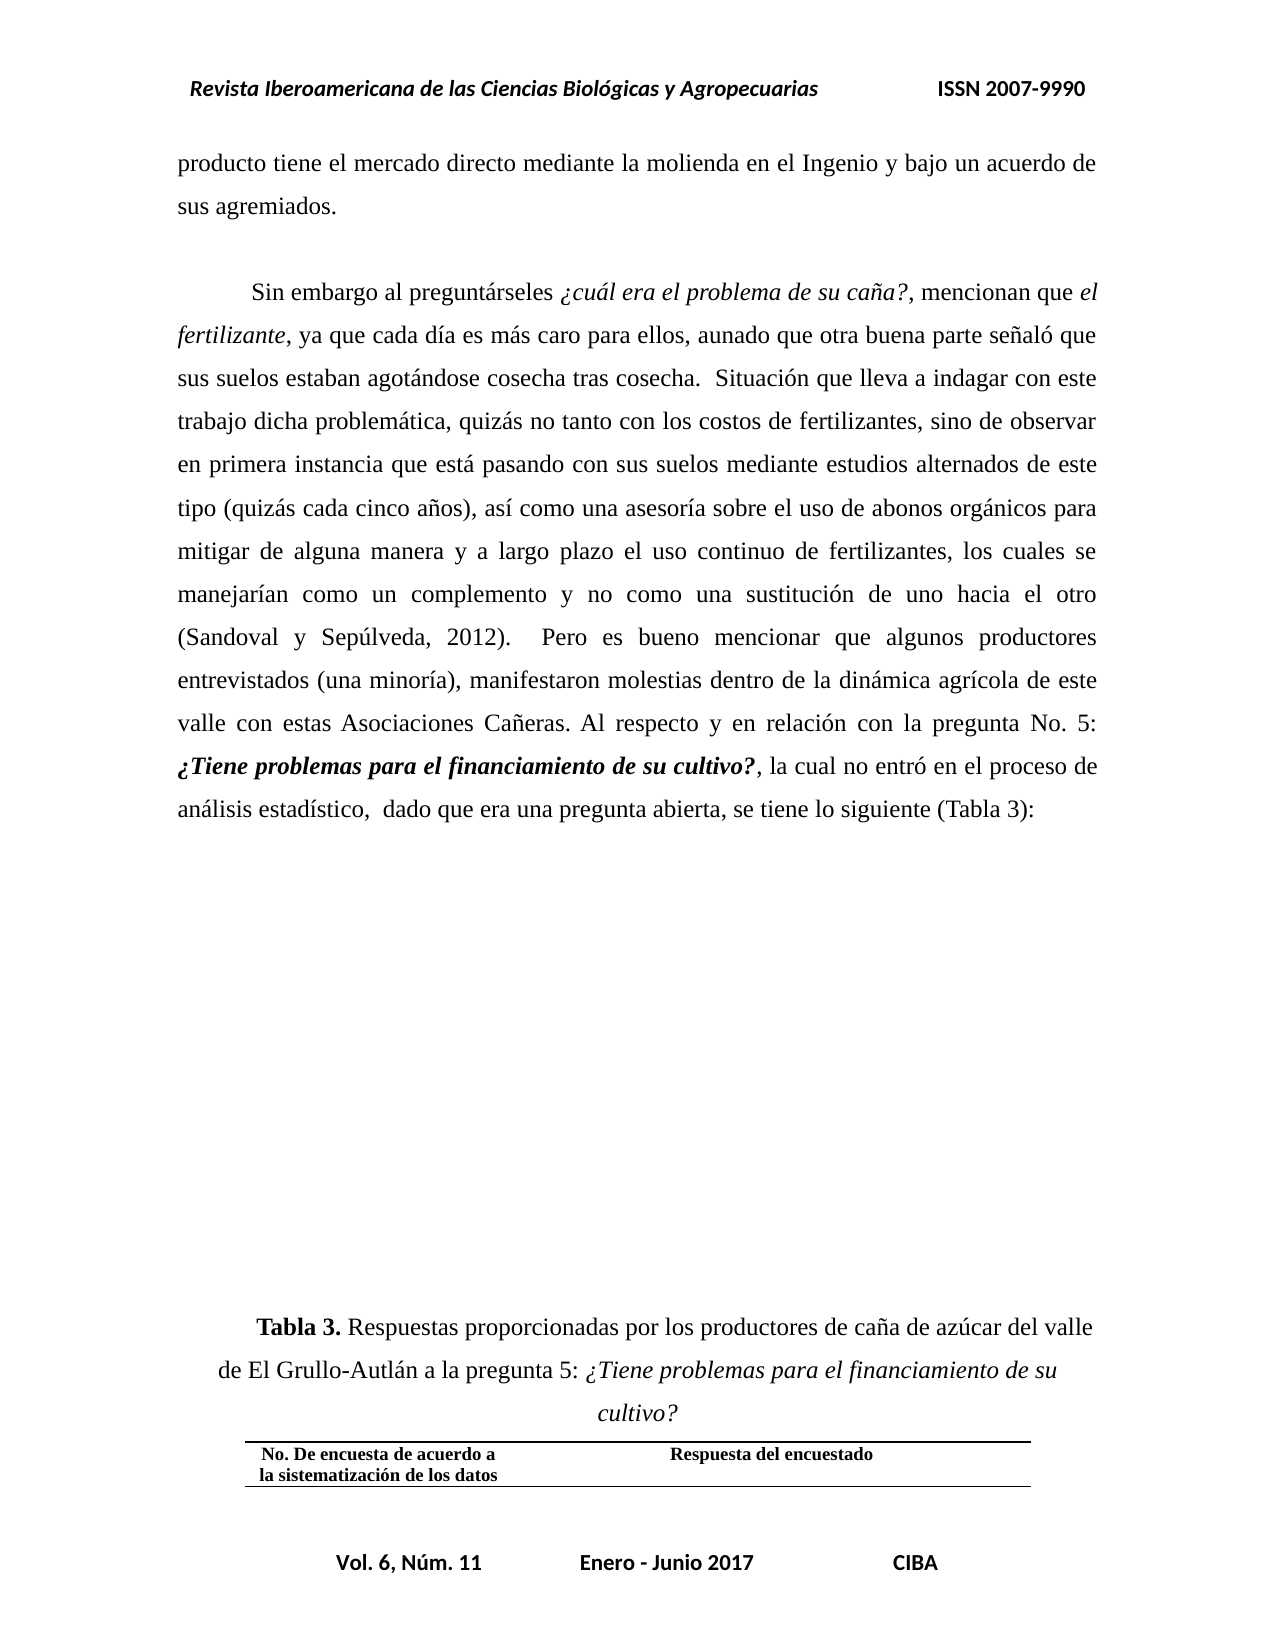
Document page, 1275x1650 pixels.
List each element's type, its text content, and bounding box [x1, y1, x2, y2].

table_header Respuesta del encuestado [513, 1443, 1031, 1486]
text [177, 148, 1098, 219]
table_header No. De encuesta de acuerdo a la sistematización de los datos [245, 1443, 512, 1486]
text Tabla 3. Respuestas proporcionadas por los productores de caña de azúcar del valle de El Grullo-Autlán a la pregunta 5: ¿Tiene problemas para el financiamiento de su cultivo? [177, 1312, 1098, 1427]
text Sin embargo al preguntárseles ¿cuál era el problema de su caña?, mencionan que el fertilizante, ya que cada día es más caro para ellos, aunado que otra buena parte señaló que sus suelos estaban agotándose cosecha tras cosecha. Situación que lleva a indagar con este trabajo dicha problemática, quizás no tanto con los costos de fertilizantes, sino de observar en primera instancia que está pasando con sus suelos mediante estudios alternados de este tipo (quizás cada cinco años), así como una asesoría sobre el uso de abonos orgánicos para mitigar de alguna manera y a largo plazo el uso continuo de fertilizantes, los cuales se manejarían como un complemento y no como una sustitución de uno hacia el otro (Sandoval y Sepúlveda, 2012). Pero es bueno mencionar que algunos productores entrevistados (una minoría), manifestaron molestias dentro de la dinámica agrícola de este valle con estas Asociaciones Cañeras. Al respecto y en relación con la pregunta No. 5: ¿Tiene problemas para el financiamiento de su cultivo?, la cual no entró en el proceso de análisis estadístico, dado que era una pregunta abierta, se tiene lo siguiente (Tabla 3): [177, 277, 1098, 823]
